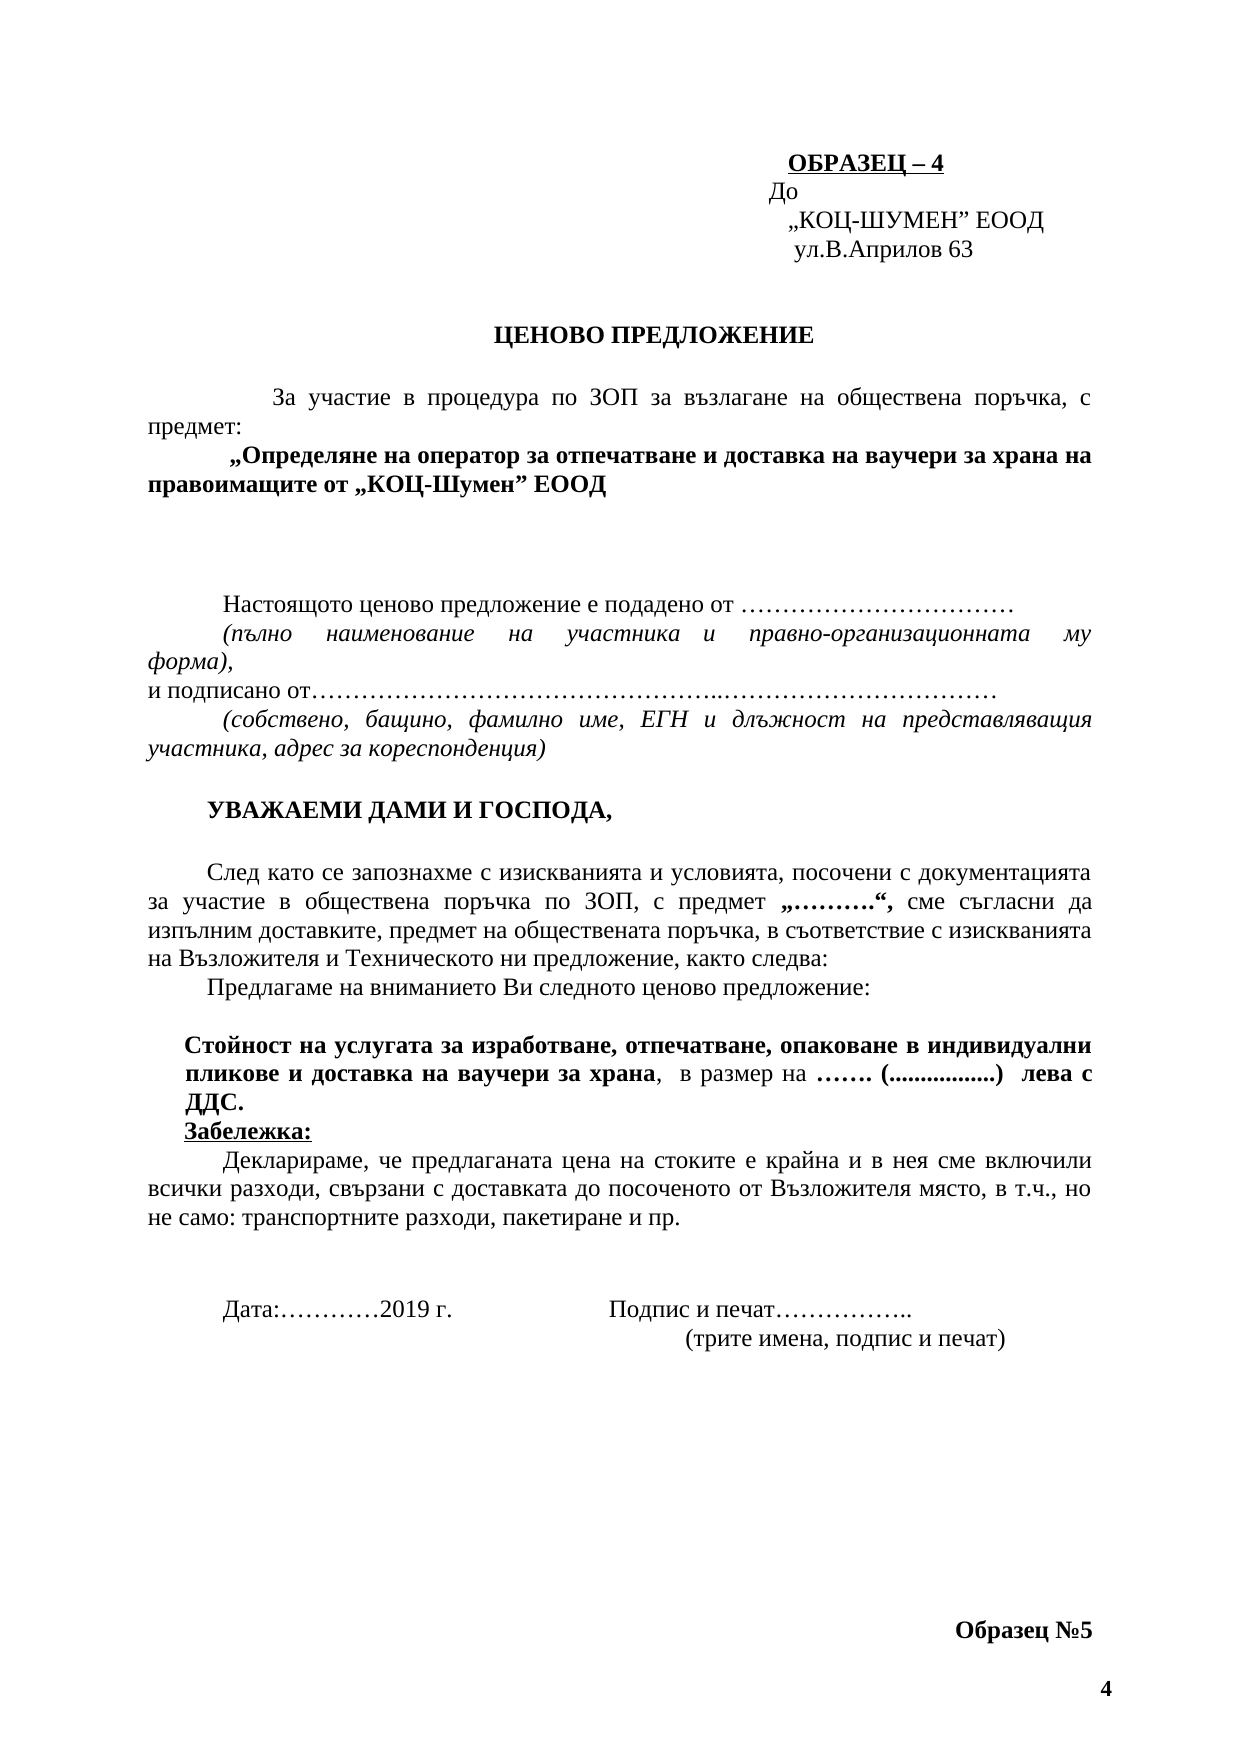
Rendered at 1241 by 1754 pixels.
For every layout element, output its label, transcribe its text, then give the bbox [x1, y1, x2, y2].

text След като се запознахме с изискванията и условията, посочени с документацията за участие в обществена поръчка по ЗОП, с предмет „……….“, сме съгласни да изпълним доставките, предмет на обществената поръчка, в съответствие с изискванията на Възложителя и Техническото ни предложение, както следва: [148, 857, 1093, 972]
text Дата:…………2019 г. Подпис и печат…………….. [148, 1294, 1093, 1323]
text ЦЕНОВО ПРЕДЛОЖЕНИЕ [148, 320, 1093, 349]
text (трите имена, подпис и печат) [673, 1323, 1093, 1351]
text УВАЖАЕМИ ДАМИ И ГОСПОДА, [148, 795, 1093, 824]
text „Определяне на оператор за отпечатване и доставка на ваучери за храна на правоимащите от „КОЦ-Шумен” ЕООД [148, 440, 1093, 497]
text Настоящото ценово предложение е подадено от …………………………… [148, 589, 1093, 618]
text До [443, 176, 1093, 205]
text (пълно наименование на участника и правно-организационната му форма), [148, 618, 1093, 675]
text За участие в процедура по ЗОП за възлагане на обществена поръчка, с предмет: [148, 382, 1093, 440]
text Забележка: [148, 1116, 1093, 1145]
text ОБРАЗЕЦ – 4 [664, 148, 1093, 176]
text и подписано от…………………………………………..…………………………… [148, 675, 1093, 704]
text (собствено, бащино, фамилно име, ЕГН и длъжност на представляващия участника, адрес за кореспонденция) [148, 704, 1093, 761]
text Предлагаме на вниманието Ви следното ценово предложение: [148, 972, 1093, 1001]
text Oбразец №5 [148, 1615, 1093, 1644]
text ул.В.Априлов 63 [664, 234, 1093, 263]
text Стойност на услугата за изработване, отпечатване, опаковане в индивидуални пликове и доставка на ваучери за храна, в размер на ……. (.................) лева с ДДС. [184, 1030, 1093, 1116]
text „КОЦ-ШУМЕН” ЕООД [664, 205, 1093, 234]
text Декларираме, че предлаганата цена на стоките е крайна и в нея сме включили всички разходи, свързани с доставката до посоченото от Възложителя място, в т.ч., но не само: транспортните разходи, пакетиране и пр. [148, 1145, 1093, 1231]
